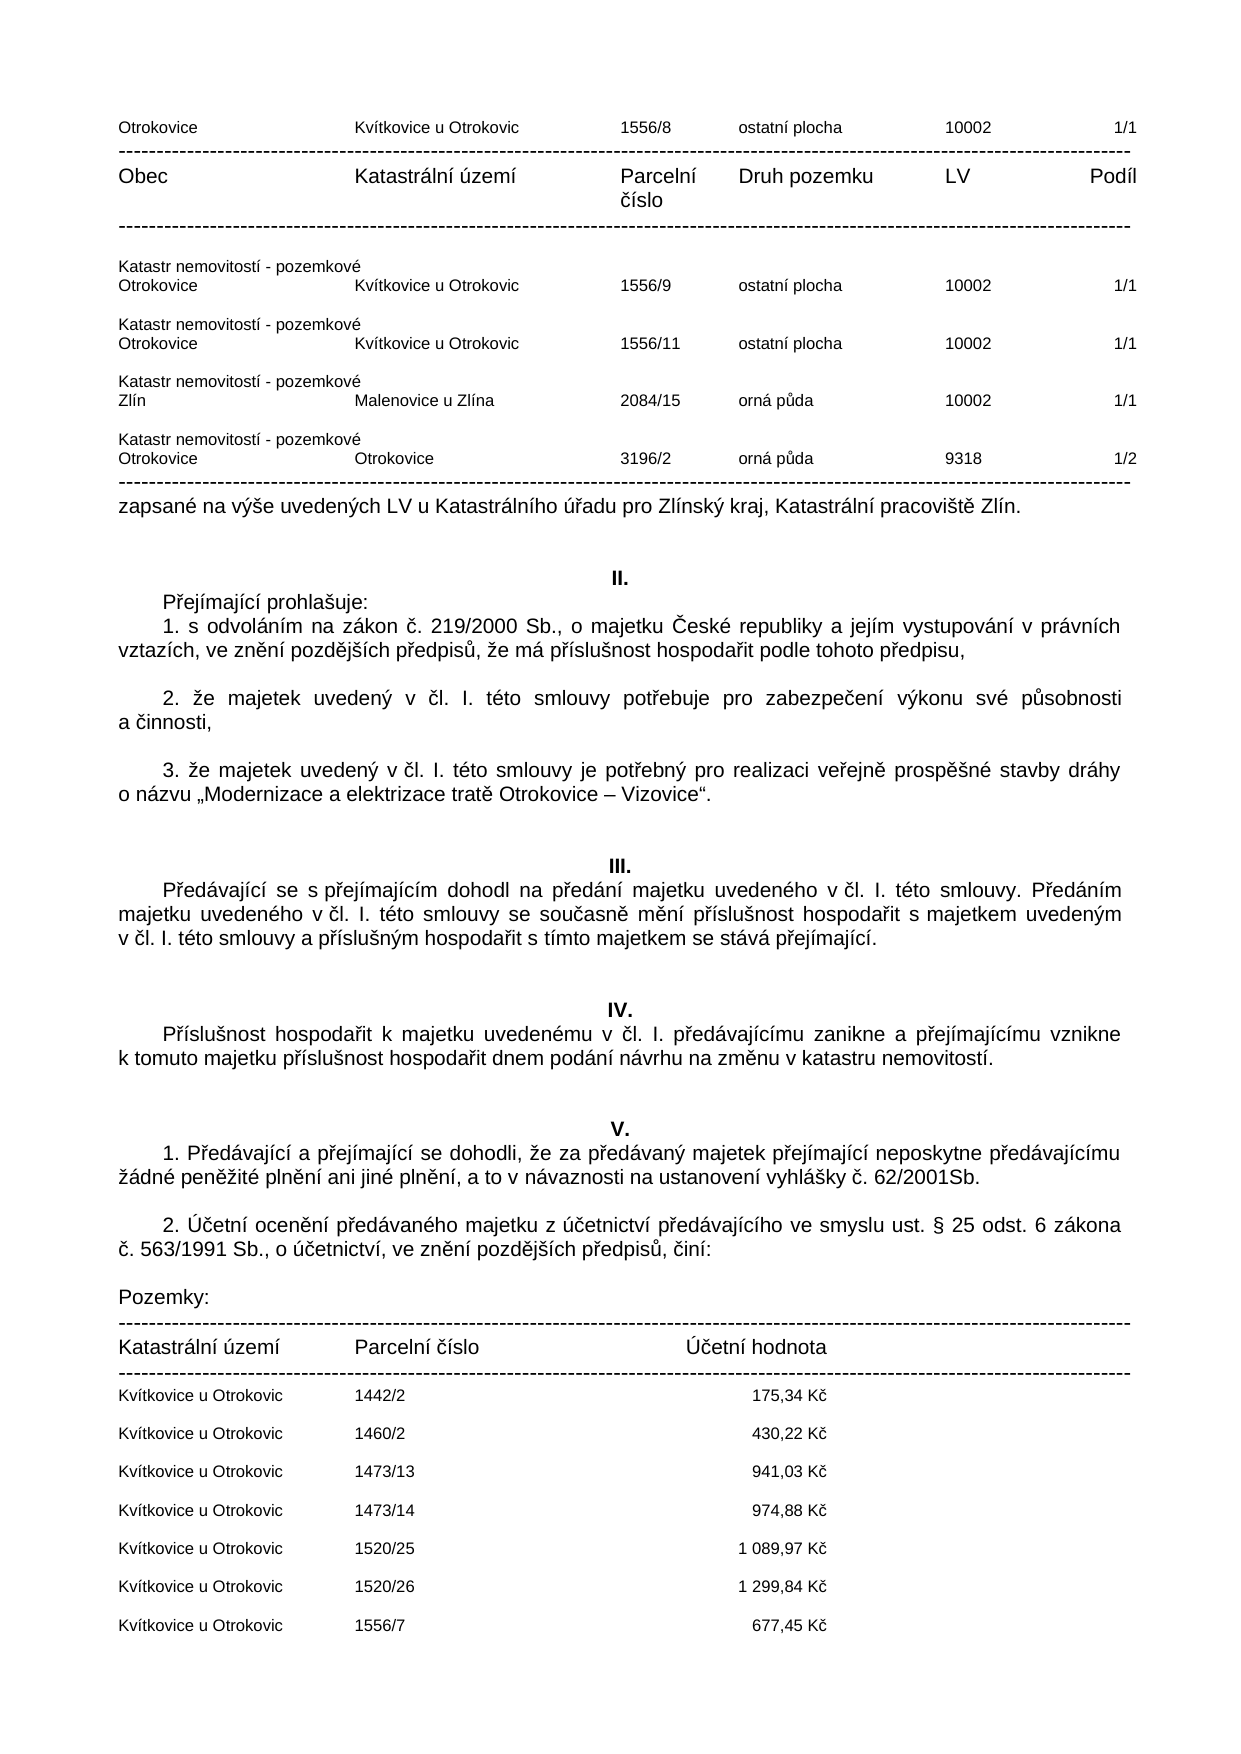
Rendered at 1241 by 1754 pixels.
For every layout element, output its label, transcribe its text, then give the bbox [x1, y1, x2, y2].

text Otrokovice Kvítkovice u Otrokovic 1556/8 ostatní plocha 10002 1/1 [118, 118, 1122, 137]
text V. [118, 1117, 1122, 1141]
text Otrokovice Kvítkovice u Otrokovic 1556/11 ostatní plocha 10002 1/1 [118, 334, 1122, 353]
text 2. že majetek uvedený v čl. I. této smlouvy potřebuje pro zabezpečení výkonu své působnosti a činnosti, [118, 686, 1122, 734]
text Katastr nemovitostí - pozemkové [118, 257, 1122, 276]
text číslo [118, 188, 1122, 212]
text Katastrální území Parcelní číslo Účetní hodnota [118, 1335, 1122, 1359]
text Kvítkovice u Otrokovic 1473/14 974,88 Kč [118, 1501, 1122, 1520]
text Přejímající prohlašuje: [118, 590, 1122, 614]
text Kvítkovice u Otrokovic 1520/25 1 089,97 Kč [118, 1539, 1122, 1558]
text Katastr nemovitostí - pozemkové [118, 429, 1122, 449]
text ------------------------------------------------------------------------------------------------------------------------------------- [118, 468, 1137, 494]
text Zlín Malenovice u Zlína 2084/15 orná půda 10002 1/1 [118, 391, 1122, 410]
text Kvítkovice u Otrokovic 1520/26 1 299,84 Kč [118, 1577, 1122, 1596]
text zapsané na výše uvedených LV u Katastrálního úřadu pro Zlínský kraj, Katastrální pracoviště Zlín. [118, 494, 1122, 518]
text Kvítkovice u Otrokovic 1556/7 677,45 Kč [118, 1616, 1122, 1635]
text Kvítkovice u Otrokovic 1442/2 175,34 Kč [118, 1386, 1122, 1405]
text Příslušnost hospodařit k majetku uvedenému v čl. I. předávajícímu zanikne a přejímajícímu vznikne k tomuto majetku příslušnost hospodařit dnem podání návrhu na změnu v katastru nemovitostí. [118, 1021, 1122, 1069]
text Otrokovice Kvítkovice u Otrokovic 1556/9 ostatní plocha 10002 1/1 [118, 276, 1122, 295]
text Kvítkovice u Otrokovic 1473/13 941,03 Kč [118, 1462, 1122, 1481]
text 3. že majetek uvedený v čl. I. této smlouvy je potřebný pro realizaci veřejně prospěšné stavby dráhy o názvu „Modernizace a elektrizace tratě Otrokovice – Vizovice“. [118, 758, 1122, 806]
text 1. Předávající a přejímající se dohodli, že za předávaný majetek přejímající neposkytne předávajícímu žádné peněžité plnění ani jiné plnění, a to v návaznosti na ustanovení vyhlášky č. 62/2001Sb. [118, 1141, 1122, 1189]
text Obec Katastrální území Parcelní Druh pozemku LV Podíl [118, 164, 1122, 188]
text IV. [118, 997, 1122, 1021]
text Kvítkovice u Otrokovic 1460/2 430,22 Kč [118, 1424, 1122, 1443]
text Předávající se s přejímajícím dohodl na předání majetku uvedeného v čl. I. této smlouvy. Předáním majetku uvedeného v čl. I. této smlouvy se současně mění příslušnost hospodařit s majetkem uvedeným v čl. I. této smlouvy a příslušným hospodařit s tímto majetkem se stává přejímající. [118, 878, 1122, 949]
text ------------------------------------------------------------------------------------------------------------------------------------- [118, 1359, 1137, 1386]
text Pozemky: [118, 1285, 1122, 1309]
text Katastr nemovitostí - pozemkové [118, 372, 1122, 391]
text Katastr nemovitostí - pozemkové [118, 314, 1122, 334]
text 2. Účetní ocenění předávaného majetku z účetnictví předávajícího ve smyslu ust. § 25 odst. 6 zákona č. 563/1991 Sb., o účetnictví, ve znění pozdějších předpisů, činí: [118, 1213, 1122, 1261]
text ------------------------------------------------------------------------------------------------------------------------------------- [118, 212, 1137, 238]
text ------------------------------------------------------------------------------------------------------------------------------------- [118, 137, 1137, 164]
text ------------------------------------------------------------------------------------------------------------------------------------- [118, 1309, 1137, 1335]
text III. [118, 854, 1122, 878]
text II. [118, 566, 1122, 590]
text Otrokovice Otrokovice 3196/2 orná půda 9318 1/2 [118, 449, 1122, 468]
text 1. s odvoláním na zákon č. 219/2000 Sb., o majetku České republiky a jejím vystupování v právních vztazích, ve znění pozdějších předpisů, že má příslušnost hospodařit podle tohoto předpisu, [118, 614, 1122, 662]
